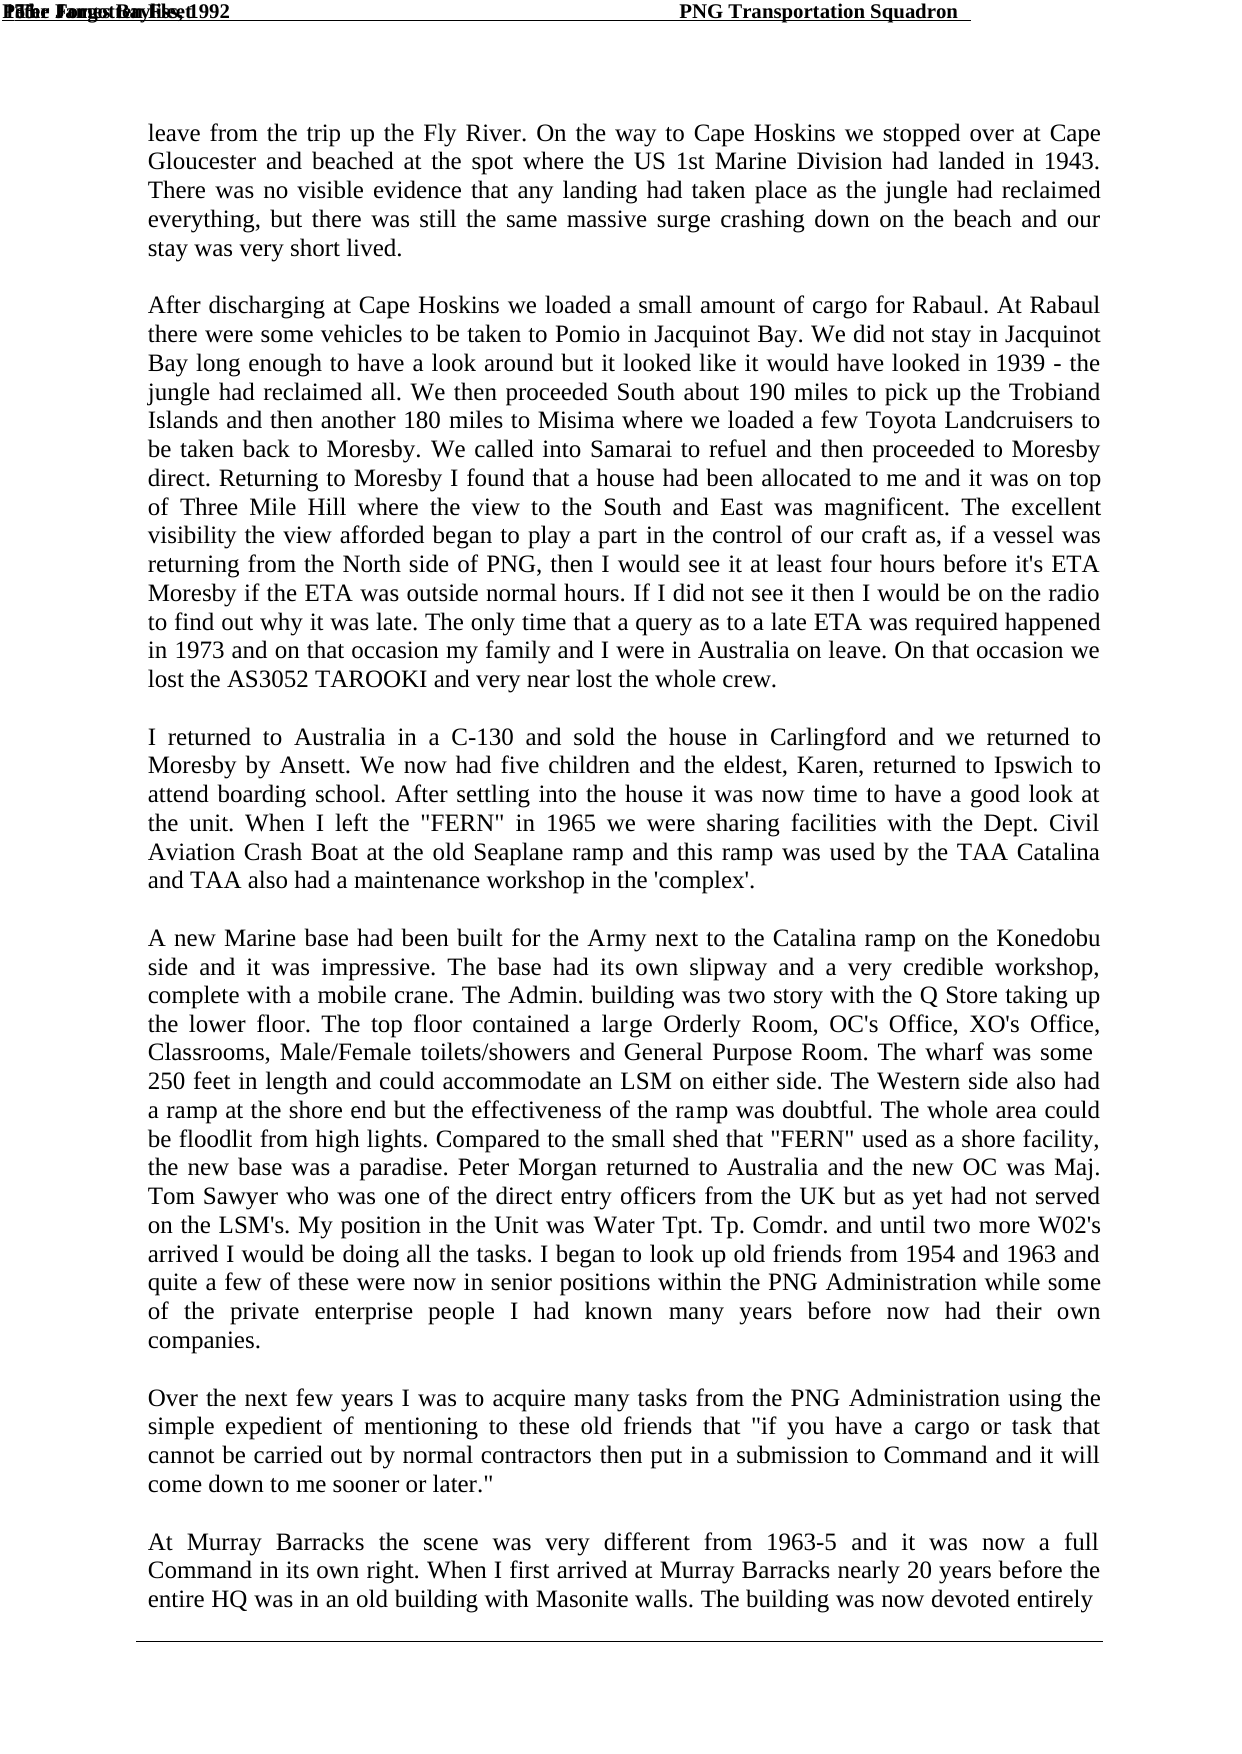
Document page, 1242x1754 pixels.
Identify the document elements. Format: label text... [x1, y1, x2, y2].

text A new Marine base had been built for the Army next to the Catalina ramp on the Konedobu side and it was impressive. The base had its own slipway and a very credible workshop, complete with a mobile crane. The Admin. building was two story with the Q Store taking up the lower floor. The top floor contained a large Orderly Room, OC's Office, XO's Office, Classrooms, Male/Female toilets/showers and General Purpose Room. The wharf was some [148, 923, 1101, 1066]
text I returned to Australia in a C-130 and sold the house in Carlingford and we returned to Moresby by Ansett. We now had five children and the eldest, Karen, returned to Ipswich to attend boarding school. After settling into the house it was now time to have a good look at the unit. When I left the "FERN" in 1965 we were sharing facilities with the Dept. Civil Aviation Crash Boat at the old Seaplane ramp and this ramp was used by the TAA Catalina and TAA also had a maintenance workshop in the 'complex'. [148, 722, 1101, 894]
text After discharging at Cape Hoskins we loaded a small amount of cargo for Rabaul. At Rabaul there were some vehicles to be taken to Pomio in Jacquinot Bay. We did not stay in Jacquinot Bay long enough to have a look around but it looked like it would have looked in 1939 - the jungle had reclaimed all. We then proceeded South about 190 miles to pick up the Trobiand Islands and then another 180 miles to Misima where we loaded a few Toyota Landcruisers to be taken back to Moresby. We called into Samarai to refuel and then proceeded to Moresby direct. Returning to Moresby I found that a house had been allocated to me and it was on top of Three Mile Hill where the view to the South and East was magnificent. The excellent visibility the view afforded began to play a part in the control of our craft as, if a vessel was returning from the North side of PNG, then I would see it at least four hours before it's ETA Moresby if the ETA was outside normal hours. If I did not see it then I would be on the radio to find out why it was late. The only time that a query as to a late ETA was required happened in 1973 and on that occasion my family and I were in Australia on leave. On that occasion we lost the AS3052 TAROOKI and very near lost the whole crew. [148, 290, 1101, 693]
text 250 feet in length and could accommodate an LSM on either side. The Western side also had a ramp at the shore end but the effectiveness of the ramp was doubtful. The whole area could be floodlit from high lights. Compared to the small shed that "FERN" used as a shore facility, the new base was a paradise. Peter Morgan returned to Australia and the new OC was Maj. Tom Sawyer who was one of the direct entry officers from the UK but as yet had not served on the LSM's. My position in the Unit was Water Tpt. Tp. Comdr. and until two more W02's arrived I would be doing all the tasks. I began to look up old friends from 1954 and 1963 and quite a few of these were now in senior positions within the PNG Administration while some of the private enterprise people I had known many years before now had their own companies. [148, 1066, 1101, 1354]
text At Murray Barracks the scene was very different from 1963-5 and it was now a full Command in its own right. When I first arrived at Murray Barracks nearly 20 years before the entire HQ was in an old building with Masonite walls. The building was now devoted entirely [148, 1527, 1101, 1613]
text Over the next few years I was to acquire many tasks from the PNG Administration using the simple expedient of mentioning to these old friends that "if you have a cargo or task that cannot be carried out by normal contractors then put in a submission to Command and it will come down to me sooner or later." [148, 1383, 1101, 1498]
text leave from the trip up the Fly River. On the way to Cape Hoskins we stopped over at Cape Gloucester and beached at the spot where the US 1st Marine Division had landed in 1943. There was no visible evidence that any landing had taken place as the jungle had reclaimed everything, but there was still the same massive surge crashing down on the beach and our stay was very short lived. [148, 118, 1101, 261]
